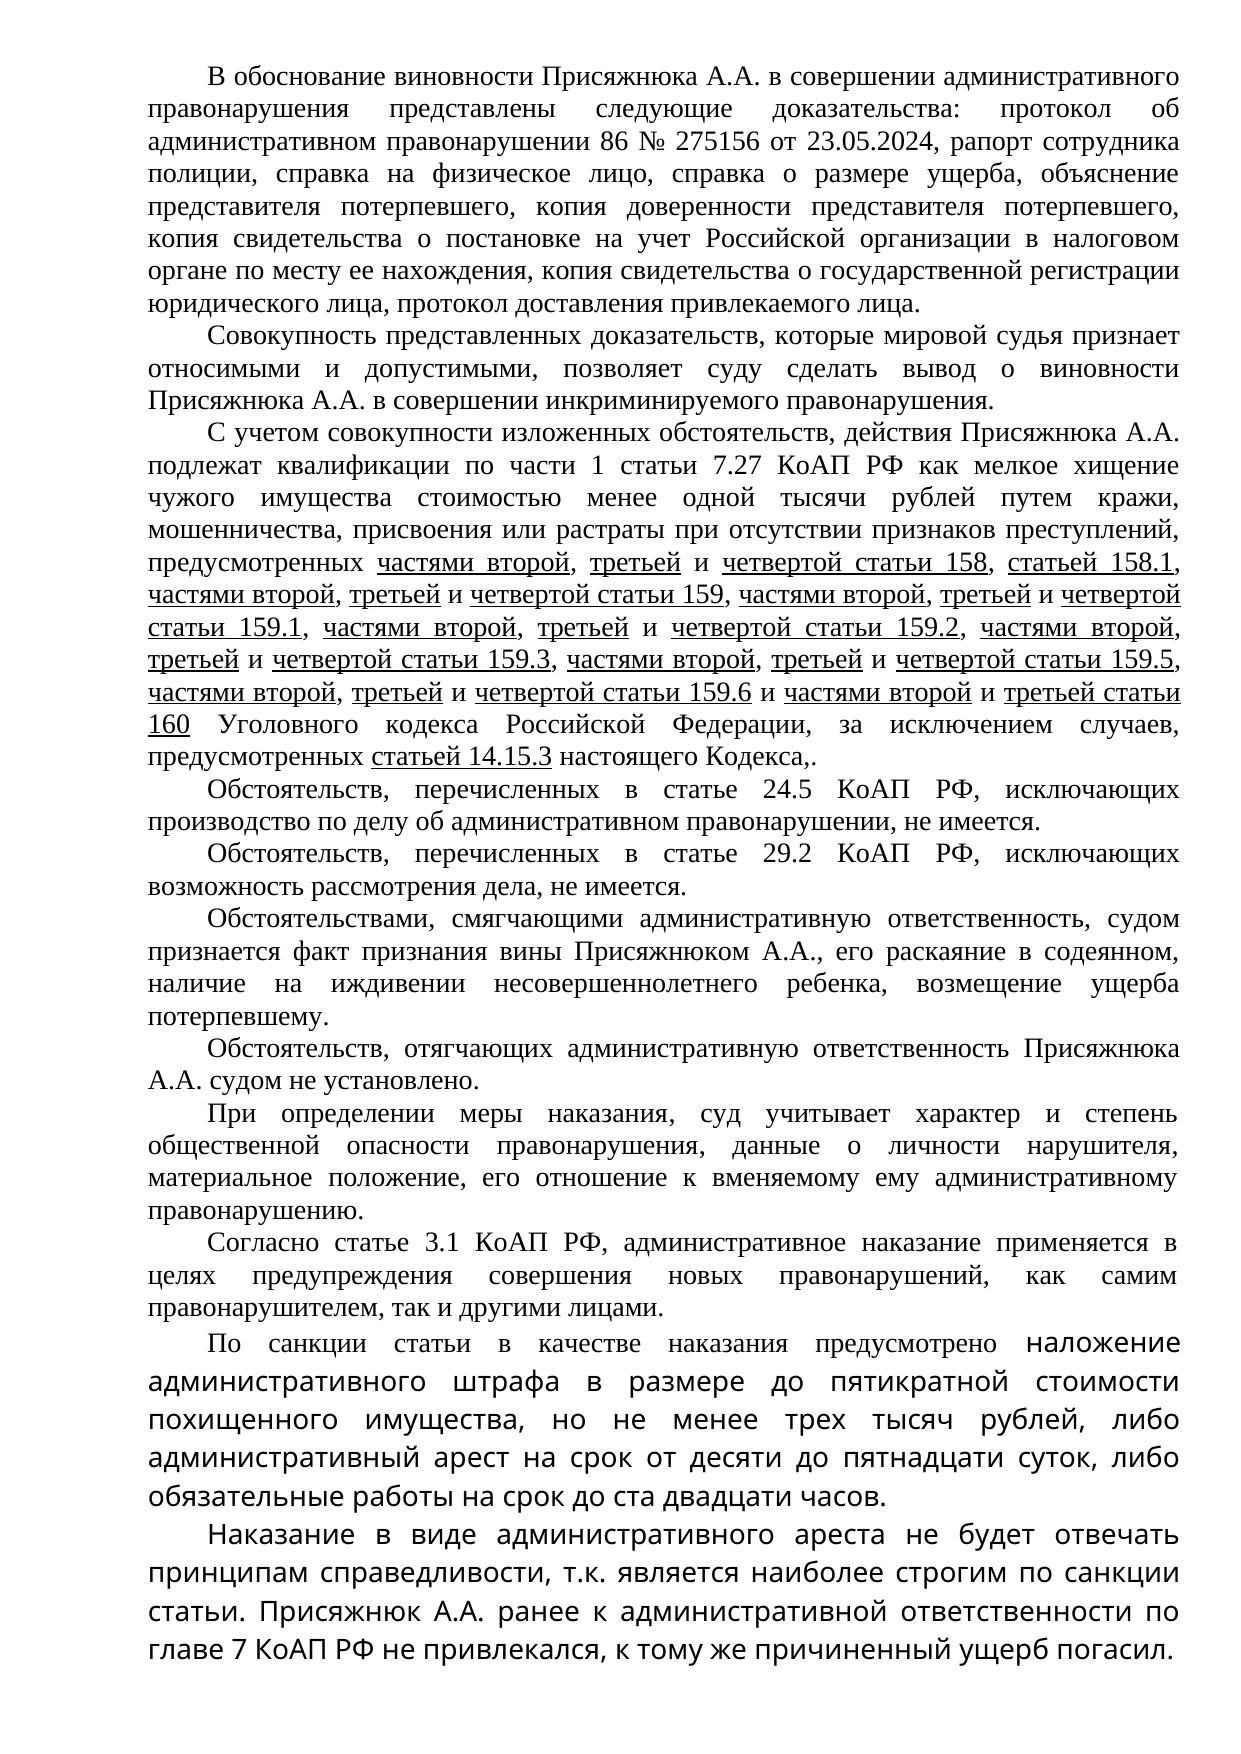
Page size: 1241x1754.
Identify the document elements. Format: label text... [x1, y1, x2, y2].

text Обстоятельств, перечисленных в статье 24.5 КоАП РФ, исключающих производство по делу об административном правонарушении, не имеется. [148, 772, 1181, 837]
text Обстоятельствами, смягчающими административную ответственность, судом признается факт признания вины Присяжнюком А.А., его раскаяние в содеянном, наличие на иждивении несовершеннолетнего ребенка, возмещение ущерба потерпевшему. [148, 901, 1181, 1031]
text В обоснование виновности Присяжнюка А.А. в совершении административного правонарушения представлены следующие доказательства: протокол об административном правонарушении 86 № 275156 от 23.05.2024, рапорт сотрудника полиции, справка на физическое лицо, справка о размере ущерба, объяснение представителя потерпевшего, копия доверенности представителя потерпевшего, копия свидетельства о постановке на учет Российской организации в налоговом органе по месту ее нахождения, копия свидетельства о государственной регистрации юридического лица, протокол доставления привлекаемого лица. [148, 59, 1181, 318]
text Обстоятельств, перечисленных в статье 29.2 КоАП РФ, исключающих возможность рассмотрения дела, не имеется. [148, 837, 1181, 901]
text Совокупность представленных доказательств, которые мировой судья признает относимыми и допустимыми, позволяет суду сделать вывод о виновности Присяжнюка А.А. в совершении инкриминируемого правонарушения. [148, 318, 1181, 415]
text По санкции статьи в качестве наказания предусмотрено наложение административного штрафа в размере до пятикратной стоимости похищенного имущества, но не менее трех тысяч рублей, либо административный арест на срок от десяти до пятнадцати суток, либо обязательные работы на срок до ста двадцати часов. [148, 1322, 1181, 1514]
text При определении меры наказания, суд учитывает характер и степень общественной опасности правонарушения, данные о личности нарушителя, материальное положение, его отношение к вменяемому ему административному правонарушению. [148, 1096, 1178, 1225]
text Согласно статье 3.1 КоАП РФ, административное наказание применяется в целях предупреждения совершения новых правонарушений, как самим правонарушителем, так и другими лицами. [148, 1225, 1178, 1322]
text С учетом совокупности изложенных обстоятельств, действия Присяжнюка А.А. подлежат квалификации по части 1 статьи 7.27 КоАП РФ как мелкое хищение чужого имущества стоимостью менее одной тысячи рублей путем кражи, мошенничества, присвоения или растраты при отсутствии признаков преступлений, предусмотренных частями второй, третьей и четвертой статьи 158, статьей 158.1, частями второй, третьей и четвертой статьи 159, частями второй, третьей и четвертой статьи 159.1, частями второй, третьей и четвертой статьи 159.2, частями второй, третьей и четвертой статьи 159.3, частями второй, третьей и четвертой статьи 159.5, частями второй, третьей и четвертой статьи 159.6 и частями второй и третьей статьи 160 Уголовного кодекса Российской Федерации, за исключением случаев, предусмотренных статьей 14.15.3 настоящего Кодекса,. [148, 415, 1181, 772]
text Обстоятельств, отягчающих административную ответственность Присяжнюка А.А. судом не установлено. [148, 1031, 1181, 1096]
text Наказание в виде административного ареста не будет отвечать принципам справедливости, т.к. является наиболее строгим по санкции статьи. Присяжнюк А.А. ранее к административной ответственности по главе 7 КоАП РФ не привлекался, к тому же причиненный ущерб погасил. [148, 1514, 1181, 1667]
